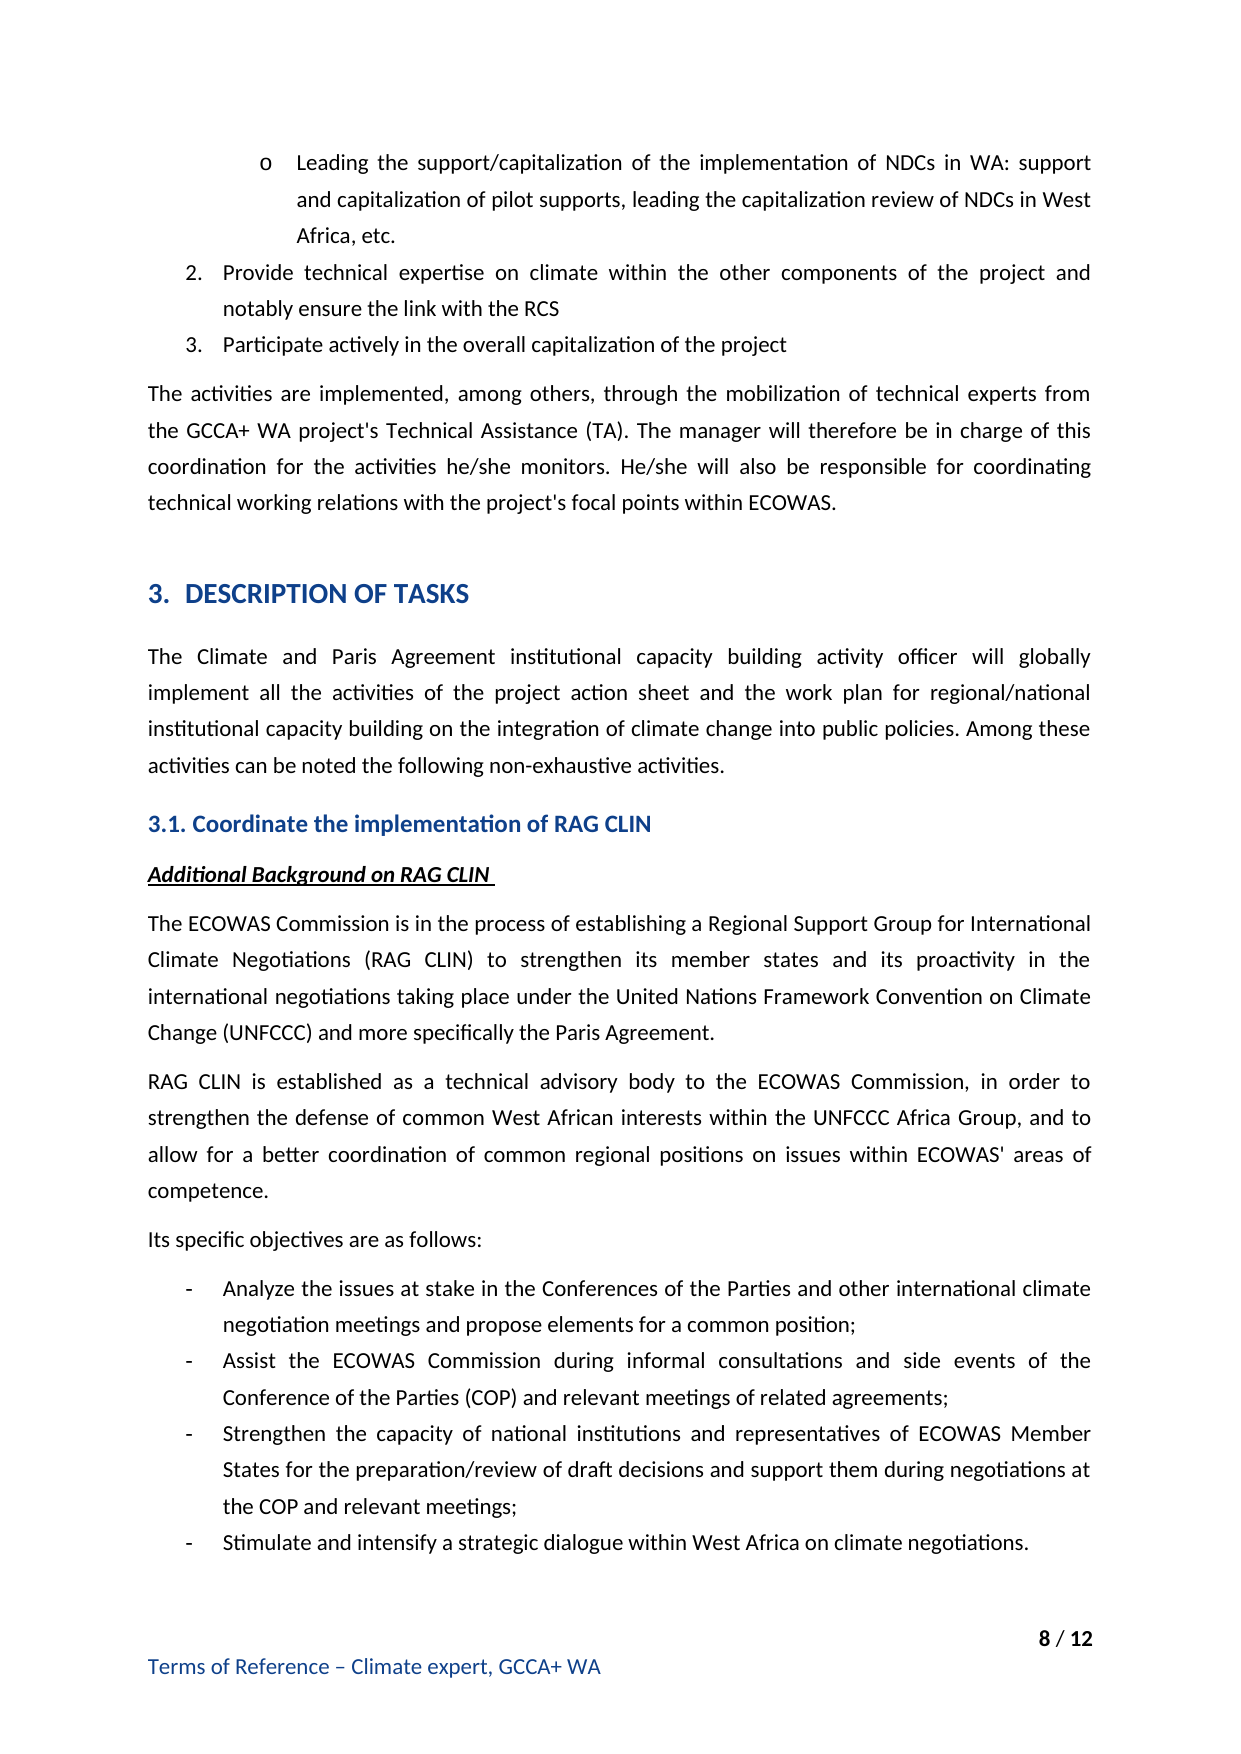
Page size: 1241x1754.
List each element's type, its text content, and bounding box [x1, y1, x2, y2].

text The Climate and Paris Agreement institutional capacity building activity officer will globally implement all the activities of the project action sheet and the work plan for regional/national institutional capacity building on the integration of climate change into public policies. Among these activities can be noted the following non-exhaustive activities. [148, 642, 1093, 779]
text Its specific objectives are as follows: [148, 1225, 1093, 1253]
text The activities are implemented, among others, through the mobilization of technical experts from the GCCA+ WA project's Technical Assistance (TA). The manager will therefore be in charge of this coordination for the activities he/she monitors. He/she will also be responsible for coordinating technical working relations with the project's focal points within ECOWAS. [148, 379, 1093, 516]
text Additional Background on RAG CLIN [148, 860, 1093, 888]
subtitle Coordinate the implementation of RAG CLIN [148, 808, 1093, 839]
text The ECOWAS Commission is in the process of establishing a Regional Support Group for International Climate Negotiations (RAG CLIN) to strengthen its member states and its proactivity in the international negotiations taking place under the United Nations Framework Convention on Climate Change (UNFCCC) and more specifically the Paris Agreement. [148, 909, 1093, 1046]
list Provide technical expertise on climate within the other components of the project and notably ensure the link with the RCS [185, 258, 1093, 322]
text RAG CLIN is established as a technical advisory body to the ECOWAS Commission, in order to strengthen the defense of common West African interests within the UNFCCC Africa Group, and to allow for a better coordination of common regional positions on issues within ECOWAS' areas of competence. [148, 1067, 1093, 1204]
subtitle DESCRIPTION OF TASKS [148, 575, 1093, 610]
list Leading the support/capitalization of the implementation of NDCs in WA: support and capitalization of pilot supports, leading the capitalization review of NDCs in West Africa, etc. [259, 148, 1093, 249]
list Strengthen the capacity of national institutions and representatives of ECOWAS Member States for the preparation/review of draft decisions and support them during negotiations at the COP and relevant meetings; [185, 1419, 1093, 1520]
list Stimulate and intensify a strategic dialogue within West Africa on climate negotiations. [185, 1528, 1093, 1556]
list Assist the ECOWAS Commission during informal consultations and side events of the Conference of the Parties (COP) and relevant meetings of related agreements; [185, 1346, 1093, 1411]
list Participate actively in the overall capitalization of the project [185, 331, 1093, 358]
list Analyze the issues at stake in the Conferences of the Parties and other international climate negotiation meetings and propose elements for a common position; [185, 1274, 1093, 1338]
